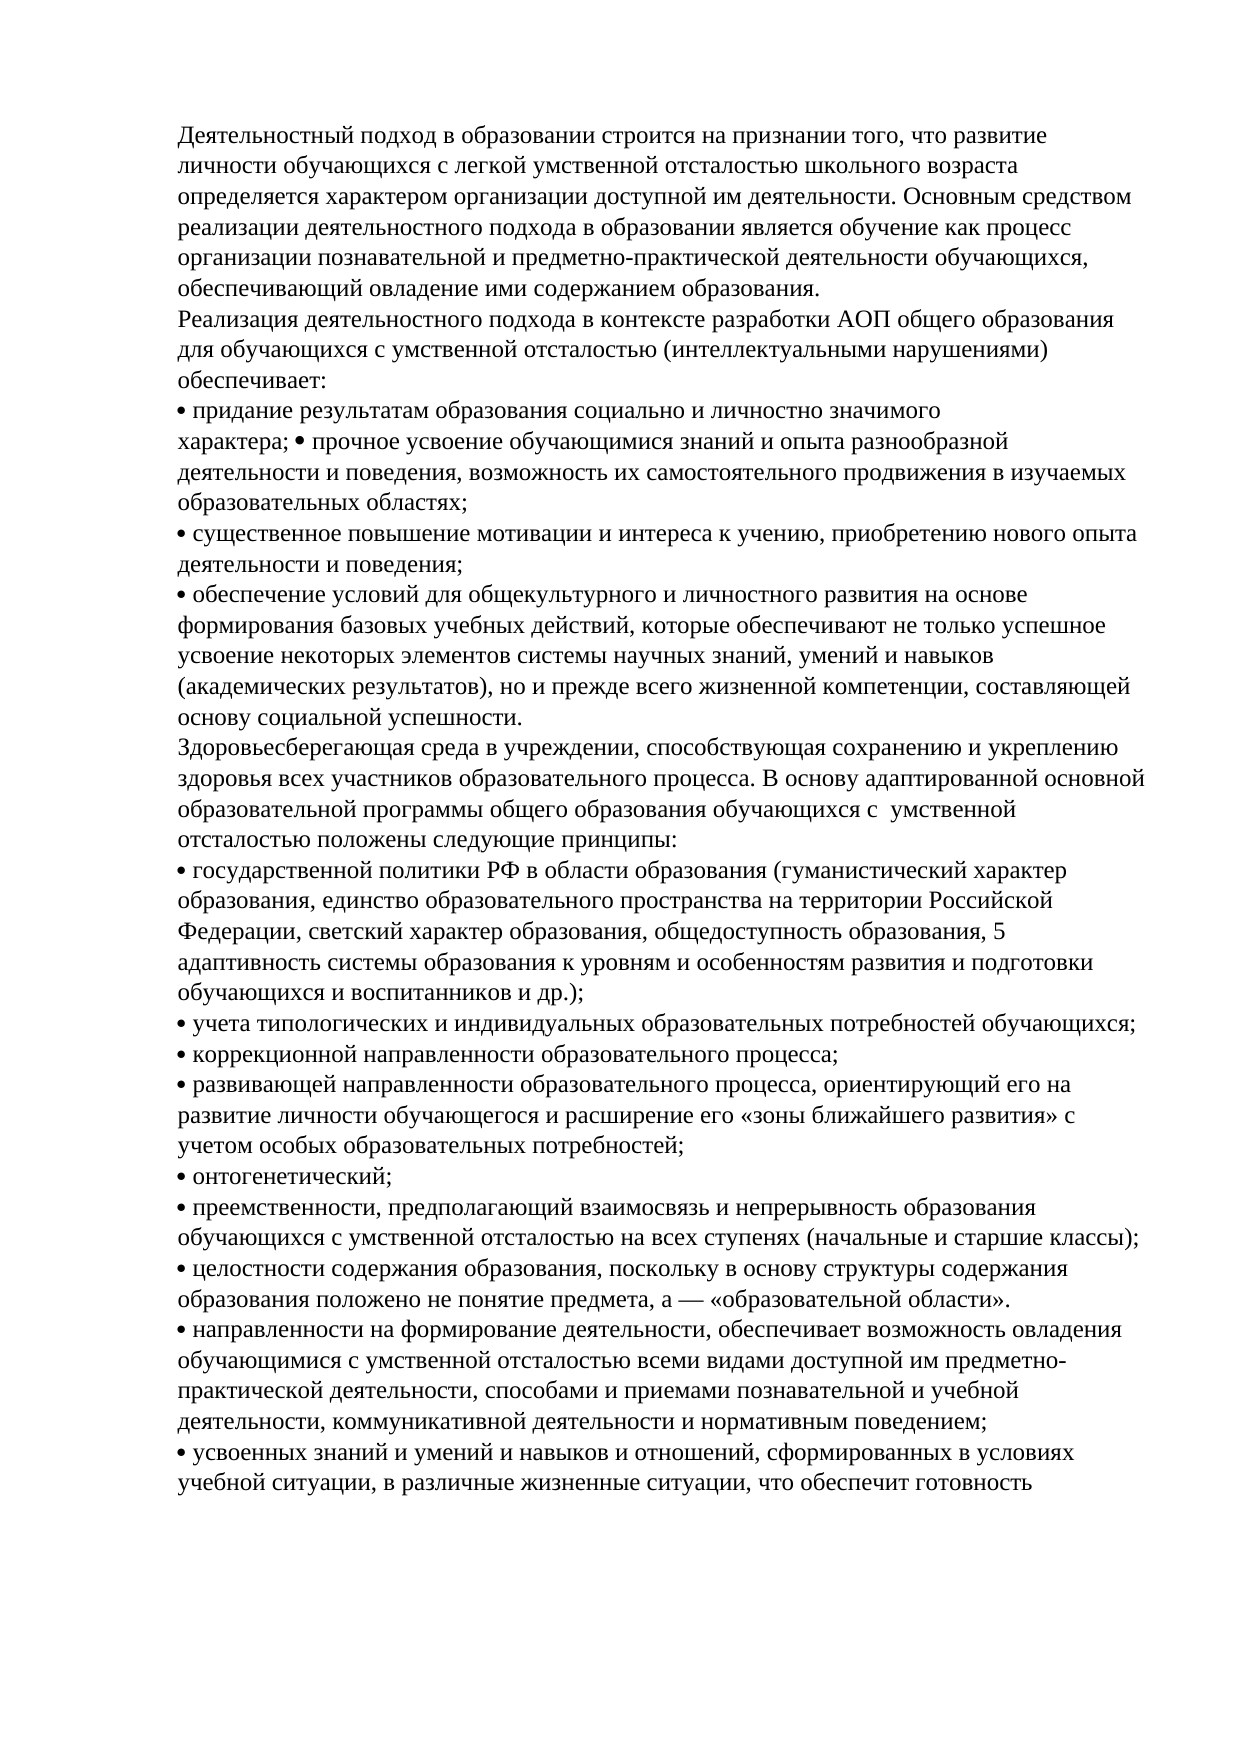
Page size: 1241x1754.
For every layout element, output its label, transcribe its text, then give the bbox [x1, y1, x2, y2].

text направленности на формирование деятельности, обеспечивает возможность овладения обучающимися с умственной отсталостью всеми видами доступной им предметно-практической деятельности, способами и приемами познавательной и учебной деятельности, коммуникативной деятельности и нормативным поведением; [177, 1312, 1152, 1435]
text преемственности, предполагающий взаимосвязь и непрерывность образования обучающихся с умственной отсталостью на всех ступенях (начальные и старшие классы); [177, 1190, 1152, 1251]
text государственной политики РФ в области образования (гуманистический характер образования, единство образовательного пространства на территории Российской Федерации, светский характер образования, общедоступность образования, 5 адаптивность системы образования к уровням и особенностям развития и подготовки обучающихся и воспитанников и др.); [177, 853, 1152, 1006]
text развивающей направленности образовательного процесса, ориентирующий его на развитие личности обучающегося и расширение его «зоны ближайшего развития» с учетом особых образовательных потребностей; [177, 1067, 1152, 1159]
text учета типологических и индивидуальных образовательных потребностей обучающихся; [177, 1006, 1152, 1037]
text Здоровьесберегающая среда в учреждении, способствующая сохранению и укреплению здоровья всех участников образовательного процесса. В основу адаптированной основной образовательной программы общего образования обучающихся с умственной отсталостью положены следующие принципы: [177, 731, 1152, 853]
text Деятельностный подход в образовании строится на признании того, что развитие личности обучающихся с легкой умственной отсталостью школьного возраста определяется характером организации доступной им деятельности. Основным средством реализации деятельностного подхода в образовании является обучение как процесс организации познавательной и предметно-практической деятельности обучающихся, обеспечивающий овладение ими содержанием образования. [177, 118, 1152, 302]
text целостности содержания образования, поскольку в основу структуры содержания образования положено не понятие предмета, а ― «образовательной области». [177, 1251, 1152, 1312]
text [177, 1435, 1152, 1496]
text Реализация деятельностного подхода в контексте разработки АОП общего образования для обучающихся с умственной отсталостью (интеллектуальными нарушениями) обеспечивает: [177, 302, 1152, 394]
text существенное повышение мотивации и интереса к учению, приобретению нового опыта деятельности и поведения; [177, 516, 1152, 577]
text онтогенетический; [177, 1159, 1152, 1190]
text придание результатам образования социально и личностно значимого характера; прочное усвоение обучающимися знаний и опыта разнообразной деятельности и поведения, возможность их самостоятельного продвижения в изучаемых образовательных областях; [177, 394, 1152, 516]
text коррекционной направленности образовательного процесса; [177, 1037, 1152, 1067]
text обеспечение условий для общекультурного и личностного развития на основе формирования базовых учебных действий, которые обеспечивают не только успешное усвоение некоторых элементов системы научных знаний, умений и навыков (академических результатов), но и прежде всего жизненной компетенции, составляющей основу социальной успешности. [177, 577, 1152, 731]
